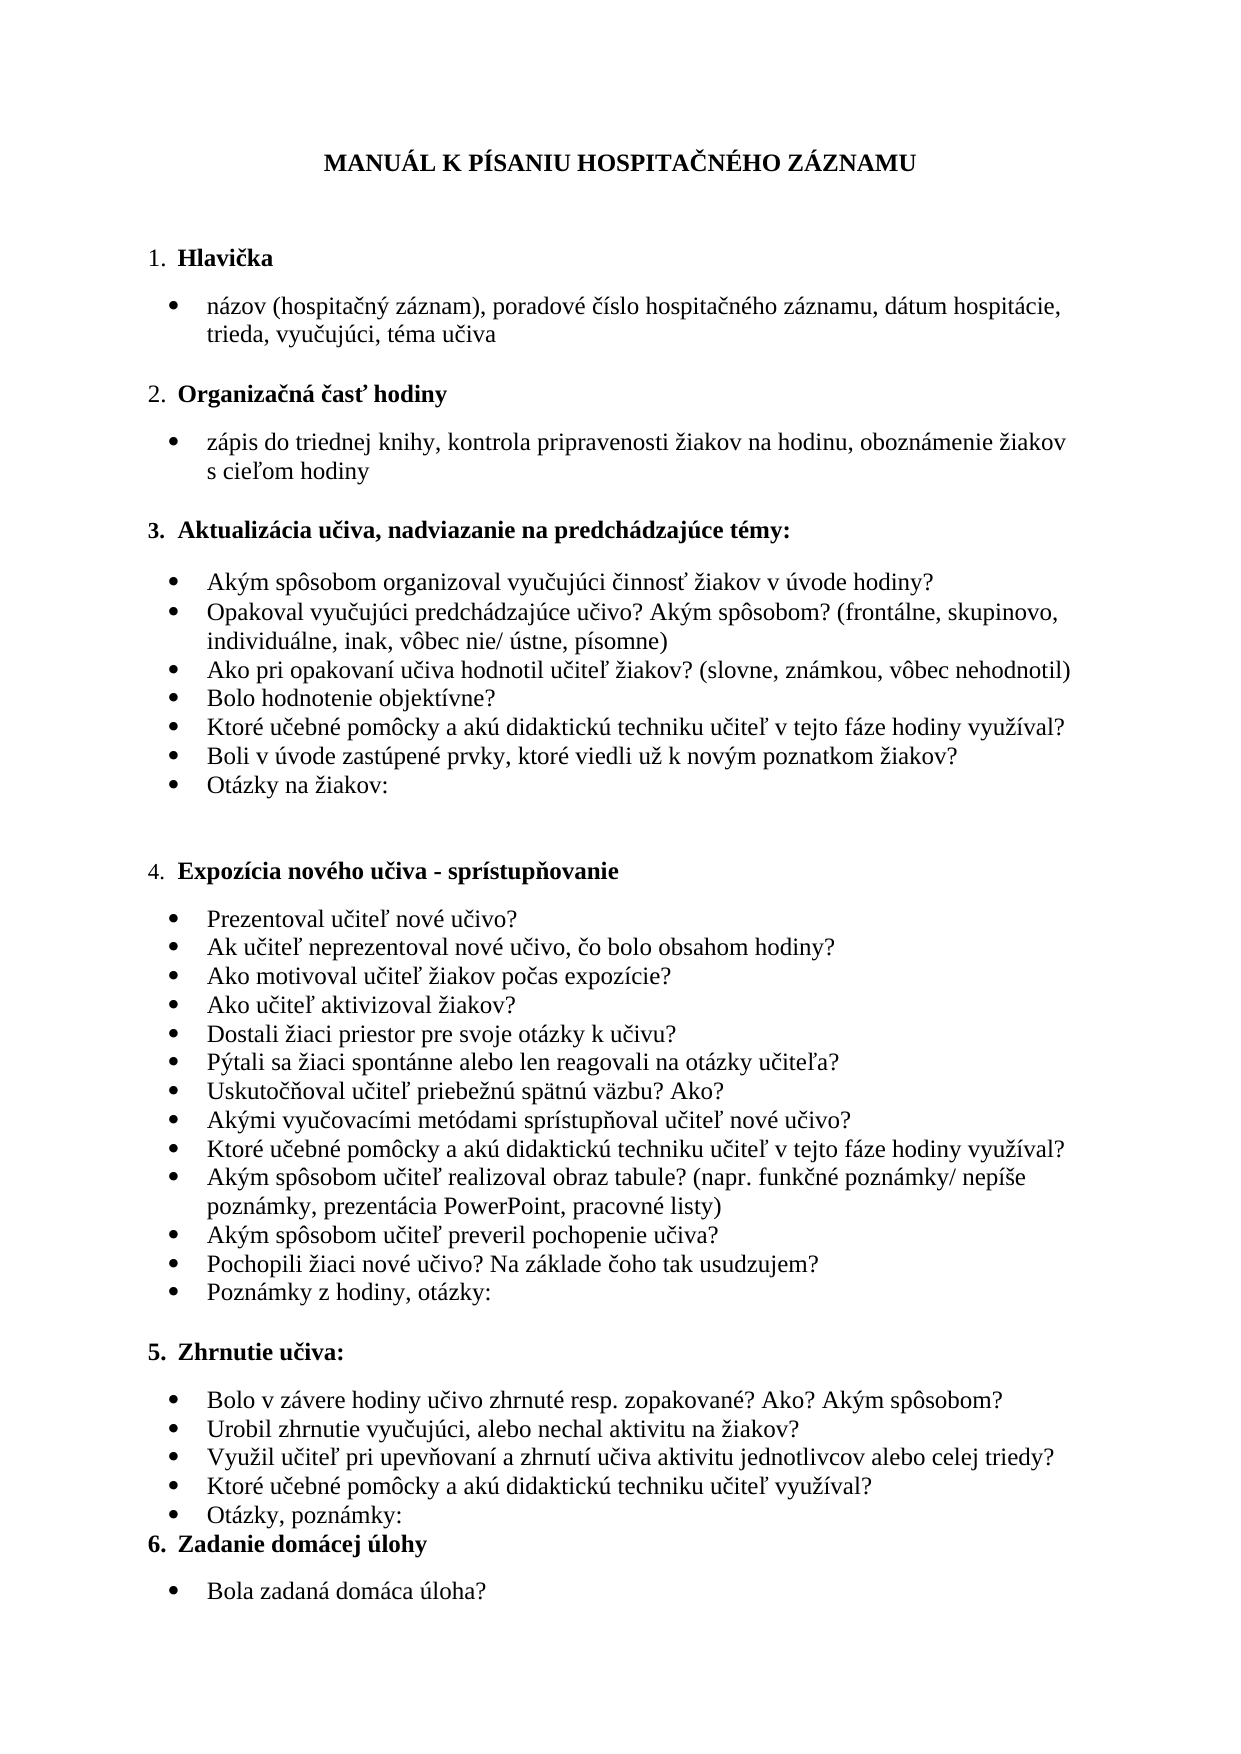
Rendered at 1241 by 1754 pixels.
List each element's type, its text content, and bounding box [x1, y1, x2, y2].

list Zhrnutie učiva: [148, 1337, 1093, 1366]
list Zadanie domácej úlohy [148, 1529, 1093, 1557]
list Ak učiteľ neprezentoval nové učivo, čo bolo obsahom hodiny? [169, 932, 1093, 961]
text Manuál k písaniu hospitačného záznamu [148, 148, 1093, 176]
list Ktoré učebné pomôcky a akú didaktickú techniku učiteľ v tejto fáze hodiny využíval? [169, 1134, 1093, 1162]
list Akým spôsobom organizoval vyučujúci činnosť žiakov v úvode hodiny? [169, 563, 1093, 597]
list Akými vyučovacími metódami sprístupňoval učiteľ nové učivo? [169, 1105, 1093, 1134]
list Využil učiteľ pri upevňovaní a zhrnutí učiva aktivitu jednotlivcov alebo celej triedy? [169, 1442, 1093, 1471]
list Aktualizácia učiva, nadviazanie na predchádzajúce témy: [148, 516, 1093, 544]
list Bolo v závere hodiny učivo zhrnuté resp. zopakované? Ako? Akým spôsobom? [169, 1385, 1093, 1414]
list Urobil zhrnutie vyučujúci, alebo nechal aktivitu na žiakov? [169, 1414, 1093, 1442]
list Uskutočňoval učiteľ priebežnú spätnú väzbu? Ako? [169, 1076, 1093, 1105]
list Ktoré učebné pomôcky a akú didaktickú techniku učiteľ využíval? [169, 1471, 1093, 1500]
list Boli v úvode zastúpené prvky, ktoré viedli už k novým poznatkom žiakov? [169, 741, 1093, 770]
list Poznámky z hodiny, otázky: [169, 1277, 1093, 1306]
list názov (hospitačný záznam), poradové číslo hospitačného záznamu, dátum hospitácie, trieda, vyučujúci, téma učiva [169, 291, 1093, 348]
list zápis do triednej knihy, kontrola pripravenosti žiakov na hodinu, oboznámenie žiakov s cieľom hodiny [169, 427, 1093, 484]
list Opakoval vyučujúci predchádzajúce učivo? Akým spôsobom? (frontálne, skupinovo, individuálne, inak, vôbec nie/ ústne, písomne) [169, 597, 1093, 655]
list Ktoré učebné pomôcky a akú didaktickú techniku učiteľ v tejto fáze hodiny využíval? [169, 712, 1093, 741]
list Ako pri opakovaní učiva hodnotil učiteľ žiakov? (slovne, známkou, vôbec nehodnotil) [169, 655, 1093, 683]
list Akým spôsobom učiteľ realizoval obraz tabule? (napr. funkčné poznámky/ nepíše poznámky, prezentácia PowerPoint, pracovné listy) [169, 1162, 1093, 1220]
list Bola zadaná domáca úloha? [169, 1576, 1093, 1605]
list Dostali žiaci priestor pre svoje otázky k učivu? [169, 1019, 1093, 1047]
list Hlavička [148, 243, 1093, 272]
list Bolo hodnotenie objektívne? [169, 683, 1093, 712]
list Prezentoval učiteľ nové učivo? [169, 904, 1093, 932]
list Ako učiteľ aktivizoval žiakov? [169, 990, 1093, 1019]
list Ako motivoval učiteľ žiakov počas expozície? [169, 961, 1093, 990]
list Expozícia nového učiva - sprístupňovanie [148, 856, 1093, 885]
list Pýtali sa žiaci spontánne alebo len reagovali na otázky učiteľa? [169, 1047, 1093, 1076]
list Organizačná časť hodiny [148, 379, 1093, 408]
list Otázky na žiakov: [169, 770, 1093, 798]
list Otázky, poznámky: [169, 1500, 1093, 1529]
list Pochopili žiaci nové učivo? Na základe čoho tak usudzujem? [169, 1249, 1093, 1277]
list Akým spôsobom učiteľ preveril pochopenie učiva? [169, 1220, 1093, 1249]
